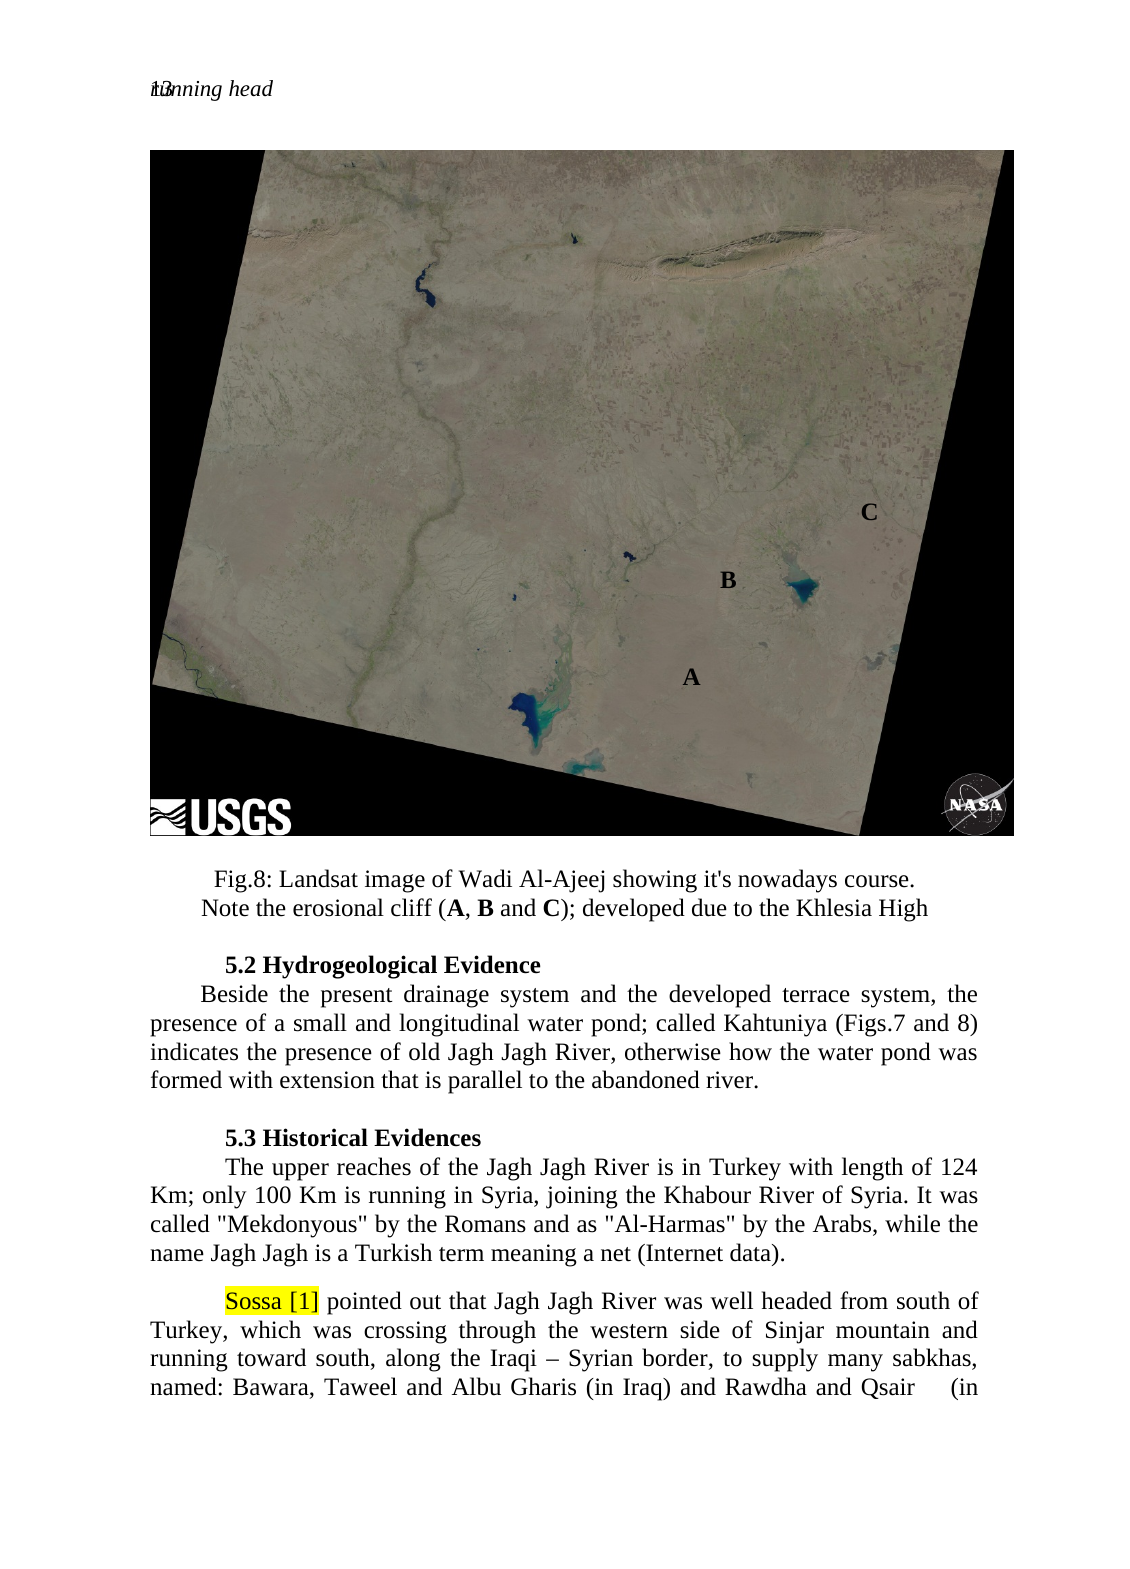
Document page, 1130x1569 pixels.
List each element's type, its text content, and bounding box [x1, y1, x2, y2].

list Hydrogeological Evidence [225, 951, 979, 979]
picture [150, 150, 1014, 836]
list Historical Evidences [225, 1123, 979, 1152]
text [150, 1286, 979, 1401]
text The upper reaches of the Jagh Jagh River is in Turkey with length of 124 Km; only 100 Km is running in Syria, joining the Khabour River of Syria. It was called "Mekdonyous" by the Romans and as "Al-Harmas" by the Arabs, while the name Jagh Jagh is a Turkish term meaning a net (Internet data). [150, 1152, 979, 1267]
text Beside the present drainage system and the developed terrace system, the presence of a small and longitudinal water pond; called Kahtuniya (Figs.7 and 8) indicates the presence of old Jagh Jagh River, otherwise how the water pond was formed with extension that is parallel to the abandoned river. [150, 979, 979, 1094]
text Fig.8: Landsat image of Wadi Al-Ajeej showing it's nowadays course. [150, 864, 979, 893]
text Note the erosional cliff (A, B and C); developed due to the Khlesia High [150, 893, 979, 922]
